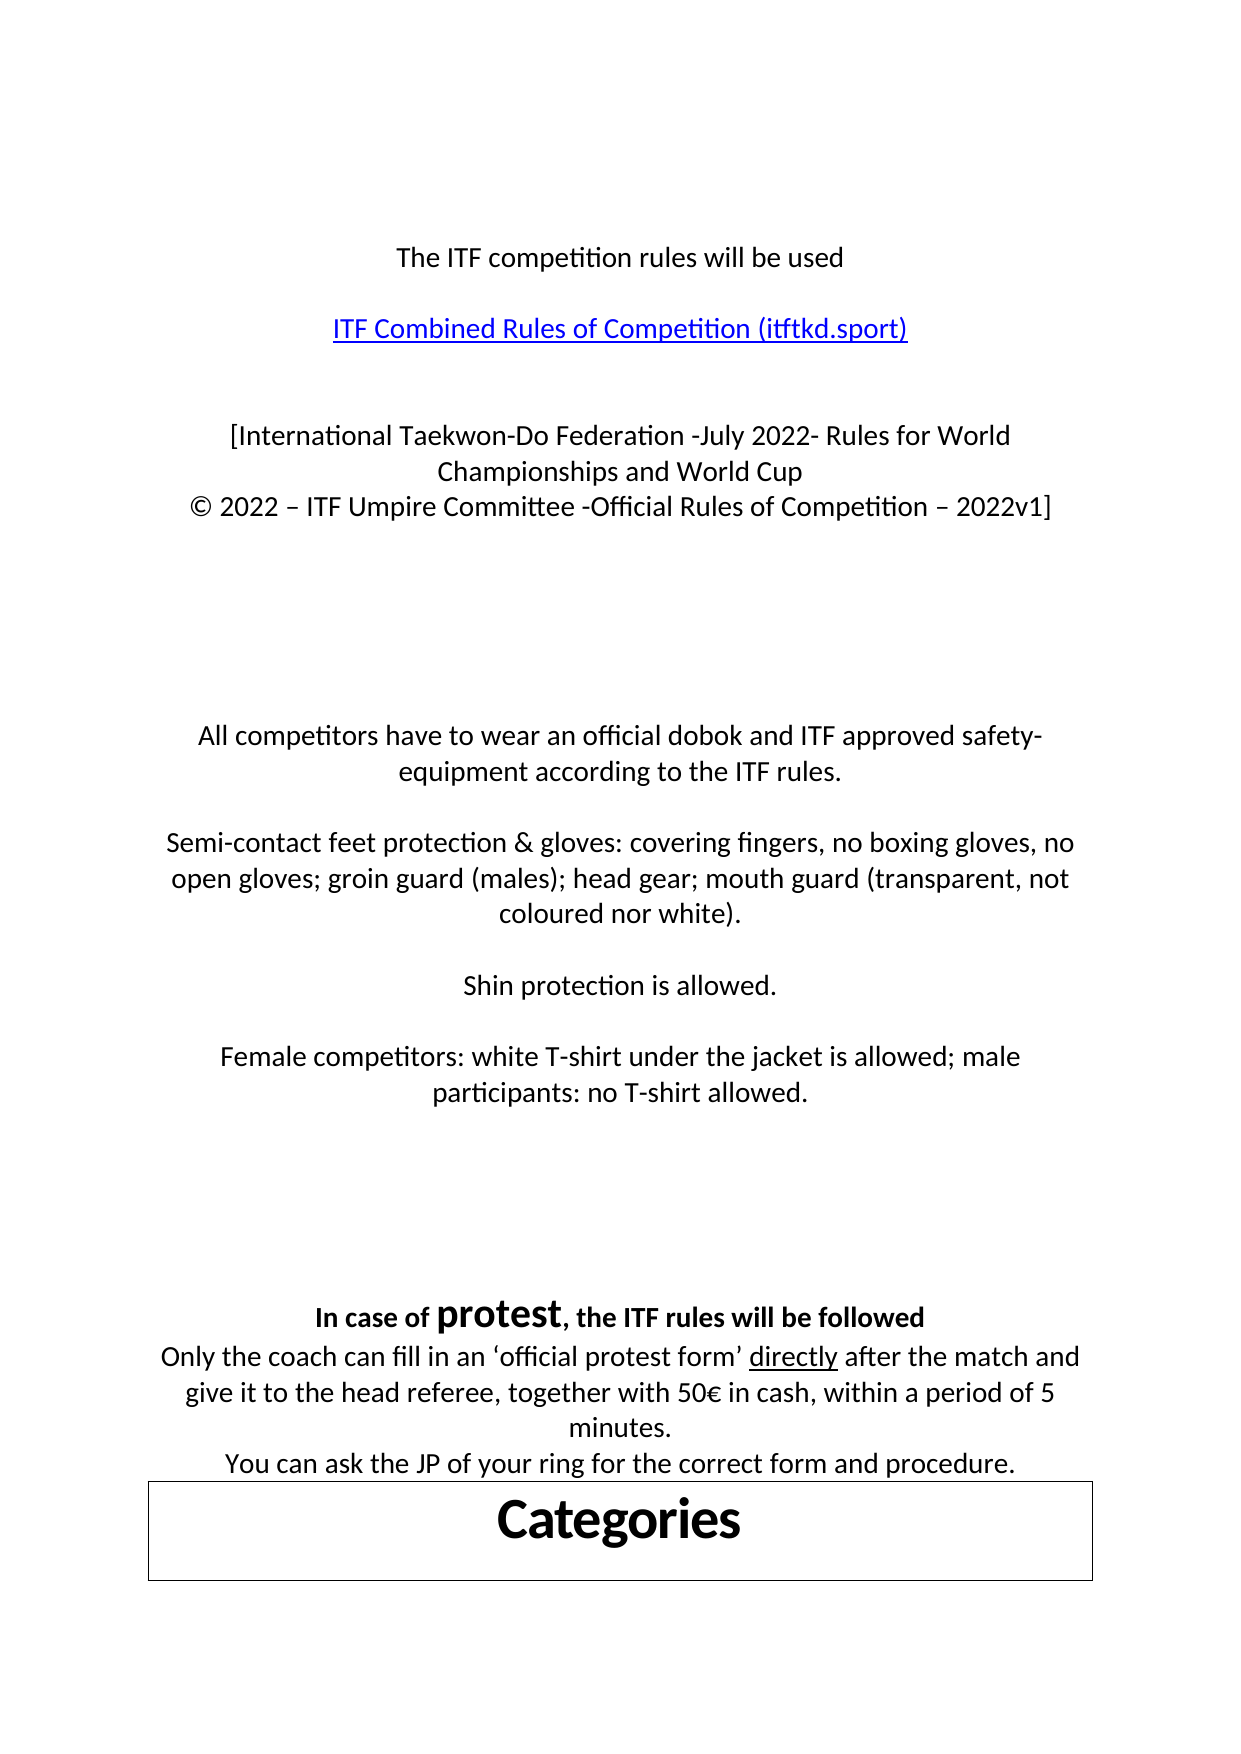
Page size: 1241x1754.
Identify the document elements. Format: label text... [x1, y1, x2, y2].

text In case of protest, the ITF rules will be followed [148, 1287, 1093, 1338]
text [International Taekwon-Do Federation -July 2022- Rules for World Championships and World Cup [148, 417, 1093, 488]
text ITF Combined Rules of Competition (itftkd.sport) [148, 310, 1093, 346]
text Shin protection is allowed. [148, 967, 1093, 1002]
text You can ask the JP of your ring for the correct form and procedure. [148, 1445, 1093, 1481]
table_header Categories [149, 1482, 1092, 1580]
text © 2022 – ITF Umpire Committee -Official Rules of Competition – 2022v1] [148, 488, 1093, 524]
text Female competitors: white T-shirt under the jacket is allowed; male participants: no T-shirt allowed. [148, 1038, 1093, 1109]
text Semi-contact feet protection & gloves: covering fingers, no boxing gloves, no open gloves; groin guard (males); head gear; mouth guard (transparent, not coloured nor white). [148, 824, 1093, 931]
text All competitors have to wear an official dobok and ITF approved safety-equipment according to the ITF rules. [148, 717, 1093, 789]
text The ITF competition rules will be used [148, 239, 1093, 275]
text Only the coach can fill in an ‘official protest form’ directly after the match and give it to the head referee, together with 50€ in cash, within a period of 5 minutes. [148, 1338, 1093, 1445]
